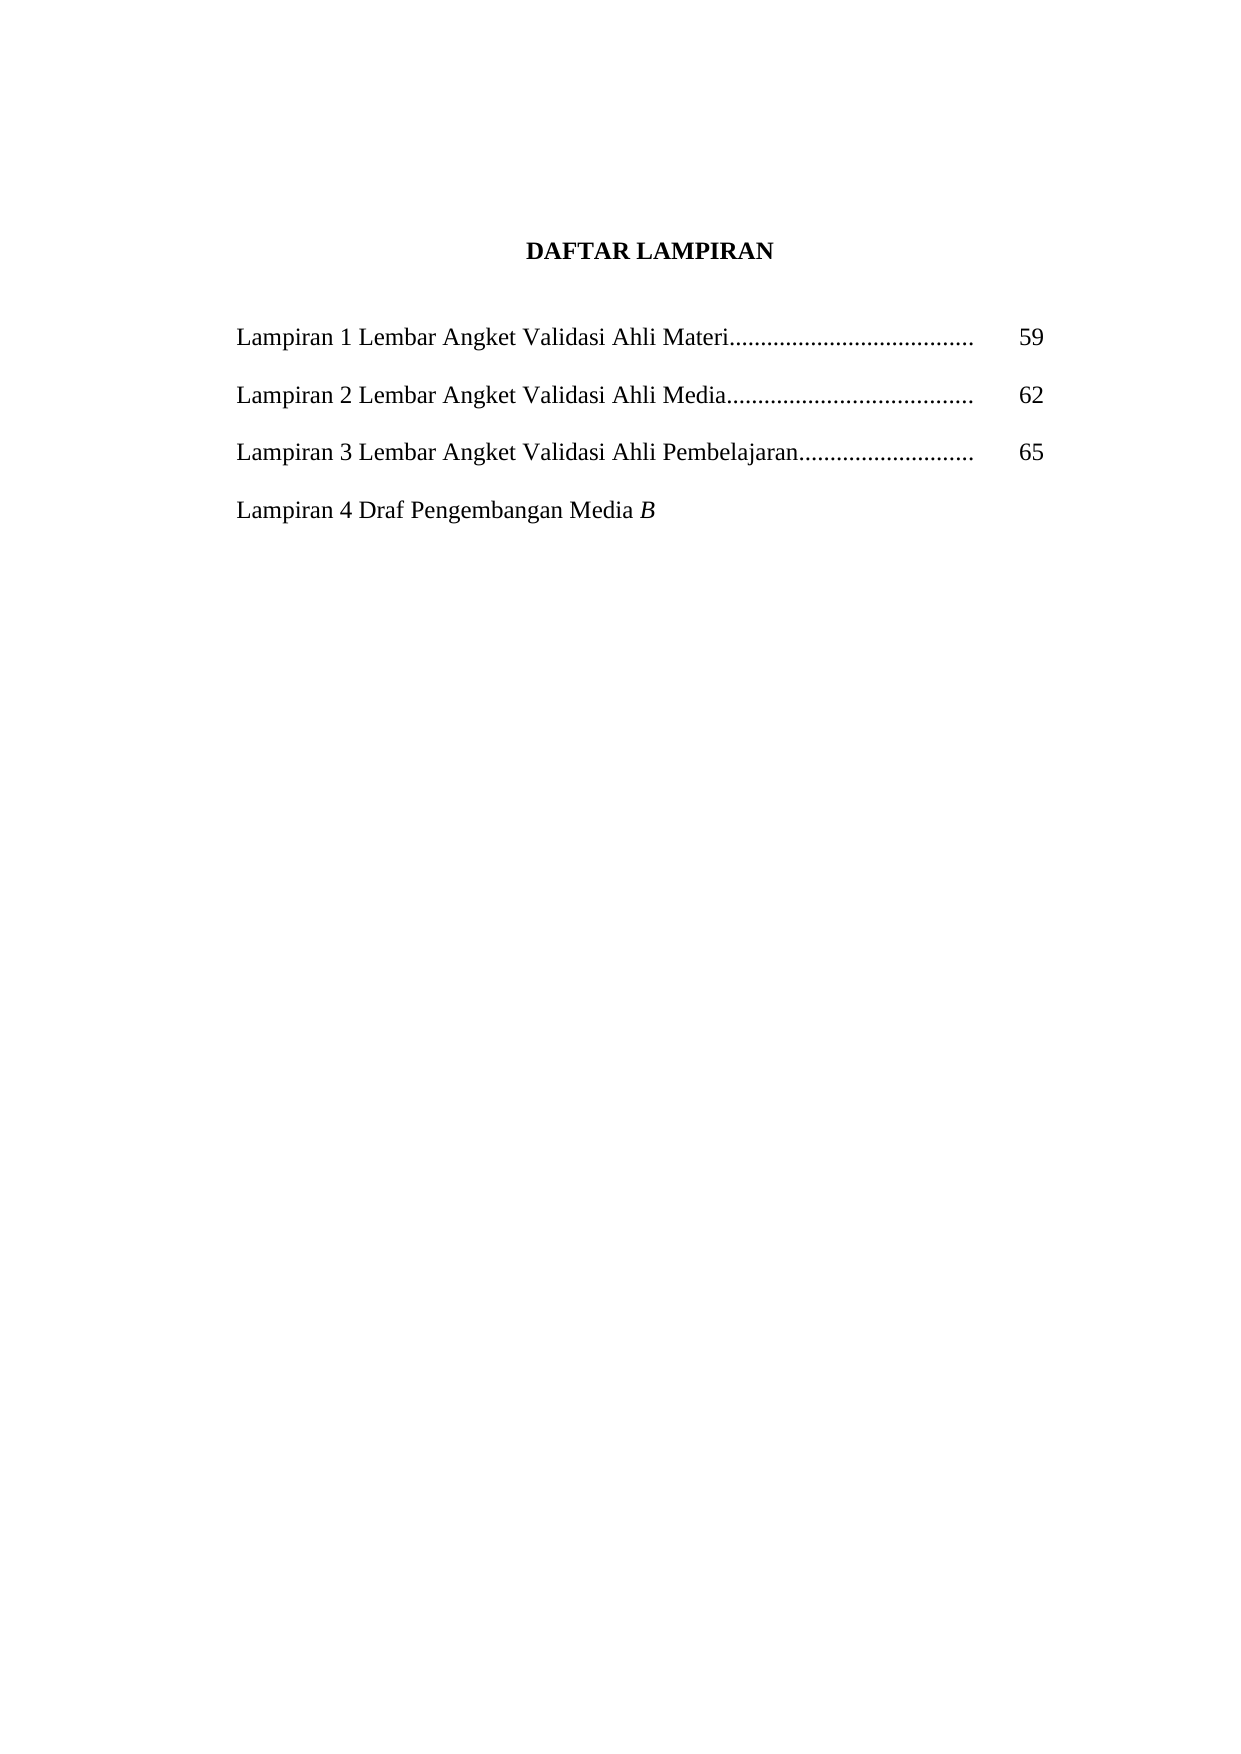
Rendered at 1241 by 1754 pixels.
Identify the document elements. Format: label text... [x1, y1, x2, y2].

text Lampiran 3 Lembar Angket Validasi Ahli Pembelajaran 65 [236, 437, 1063, 466]
text Lampiran 4 Draf Pengembangan Media B [236, 495, 1063, 524]
text DAFTAR LAMPIRAN [236, 236, 1063, 265]
text Lampiran 2 Lembar Angket Validasi Ahli Media 62 [236, 380, 1063, 409]
text Lampiran 1 Lembar Angket Validasi Ahli Materi 59 [236, 322, 1063, 351]
